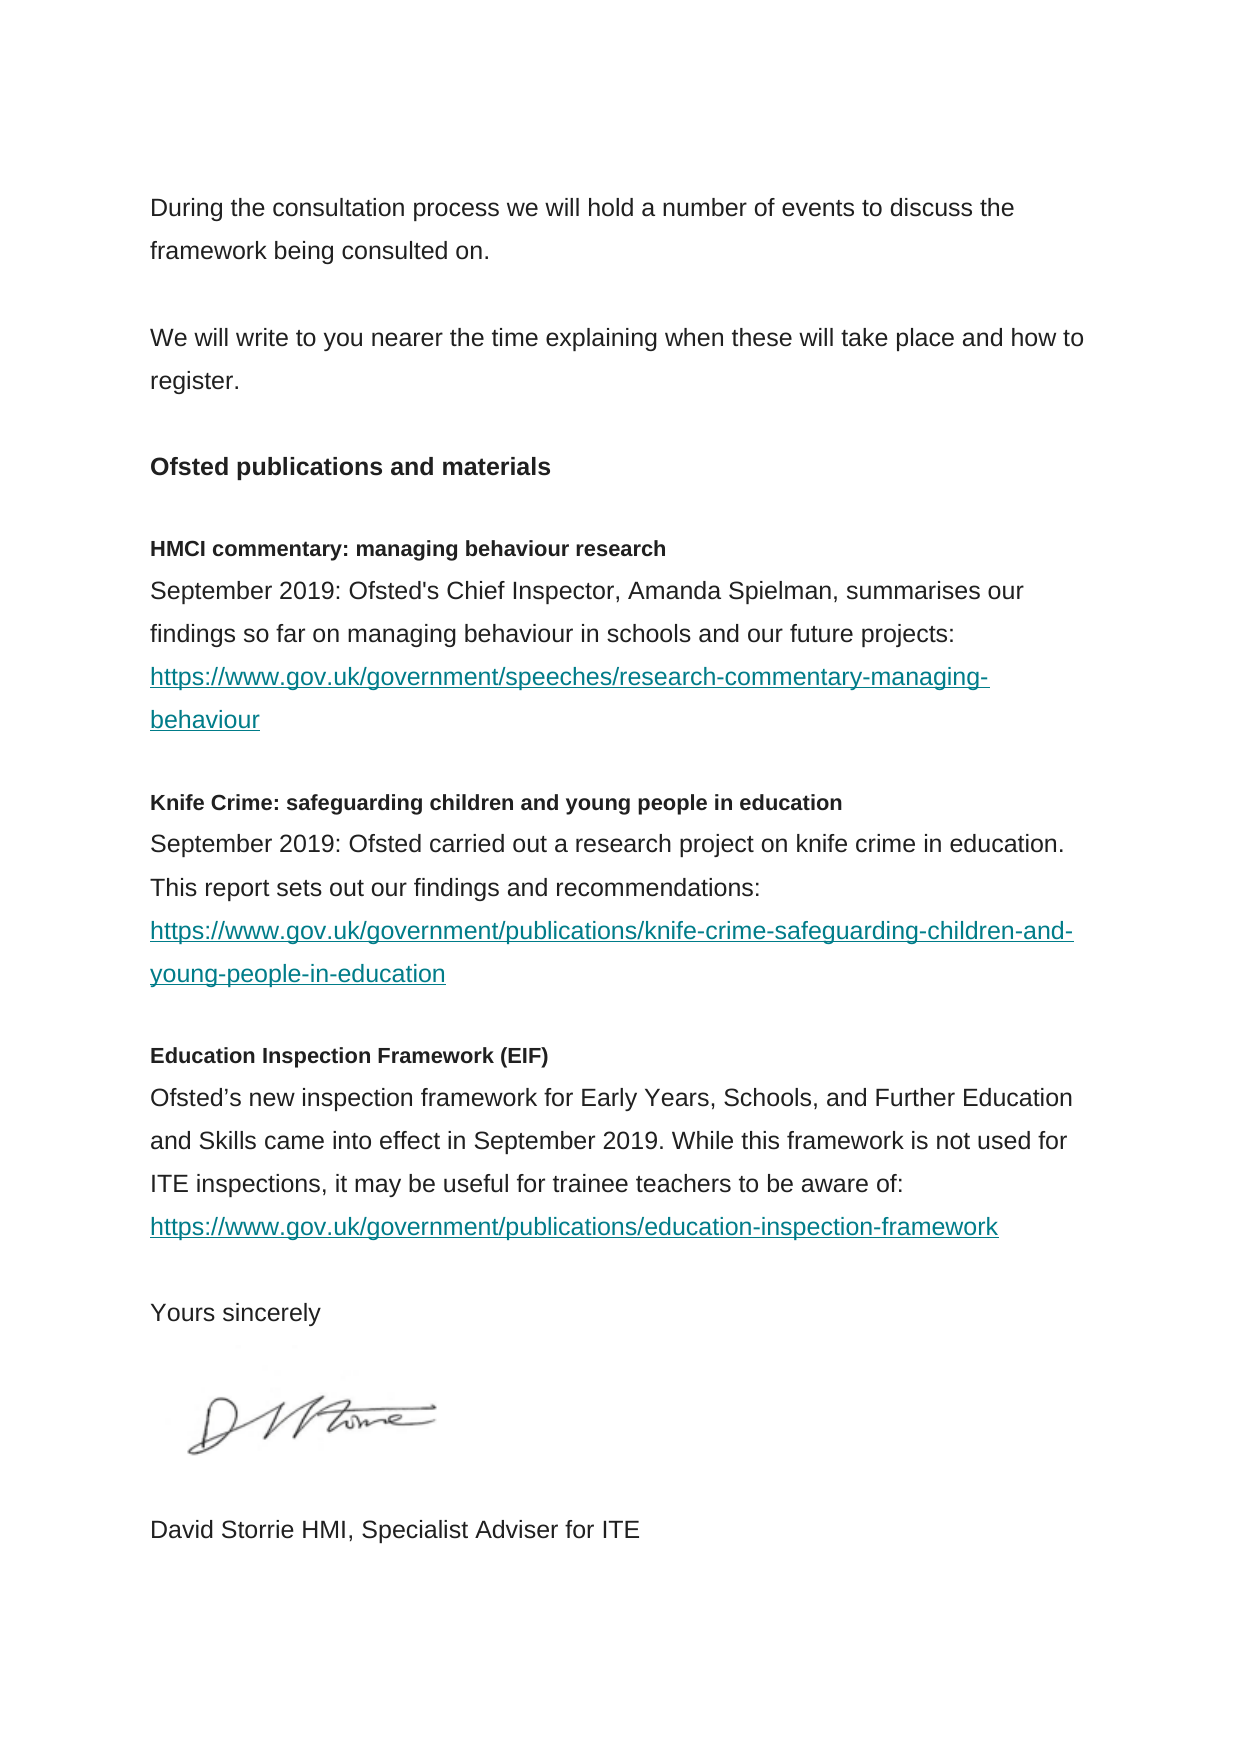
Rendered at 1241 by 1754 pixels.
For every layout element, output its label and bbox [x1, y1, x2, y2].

text [150, 150, 1090, 1587]
picture [150, 1341, 489, 1501]
